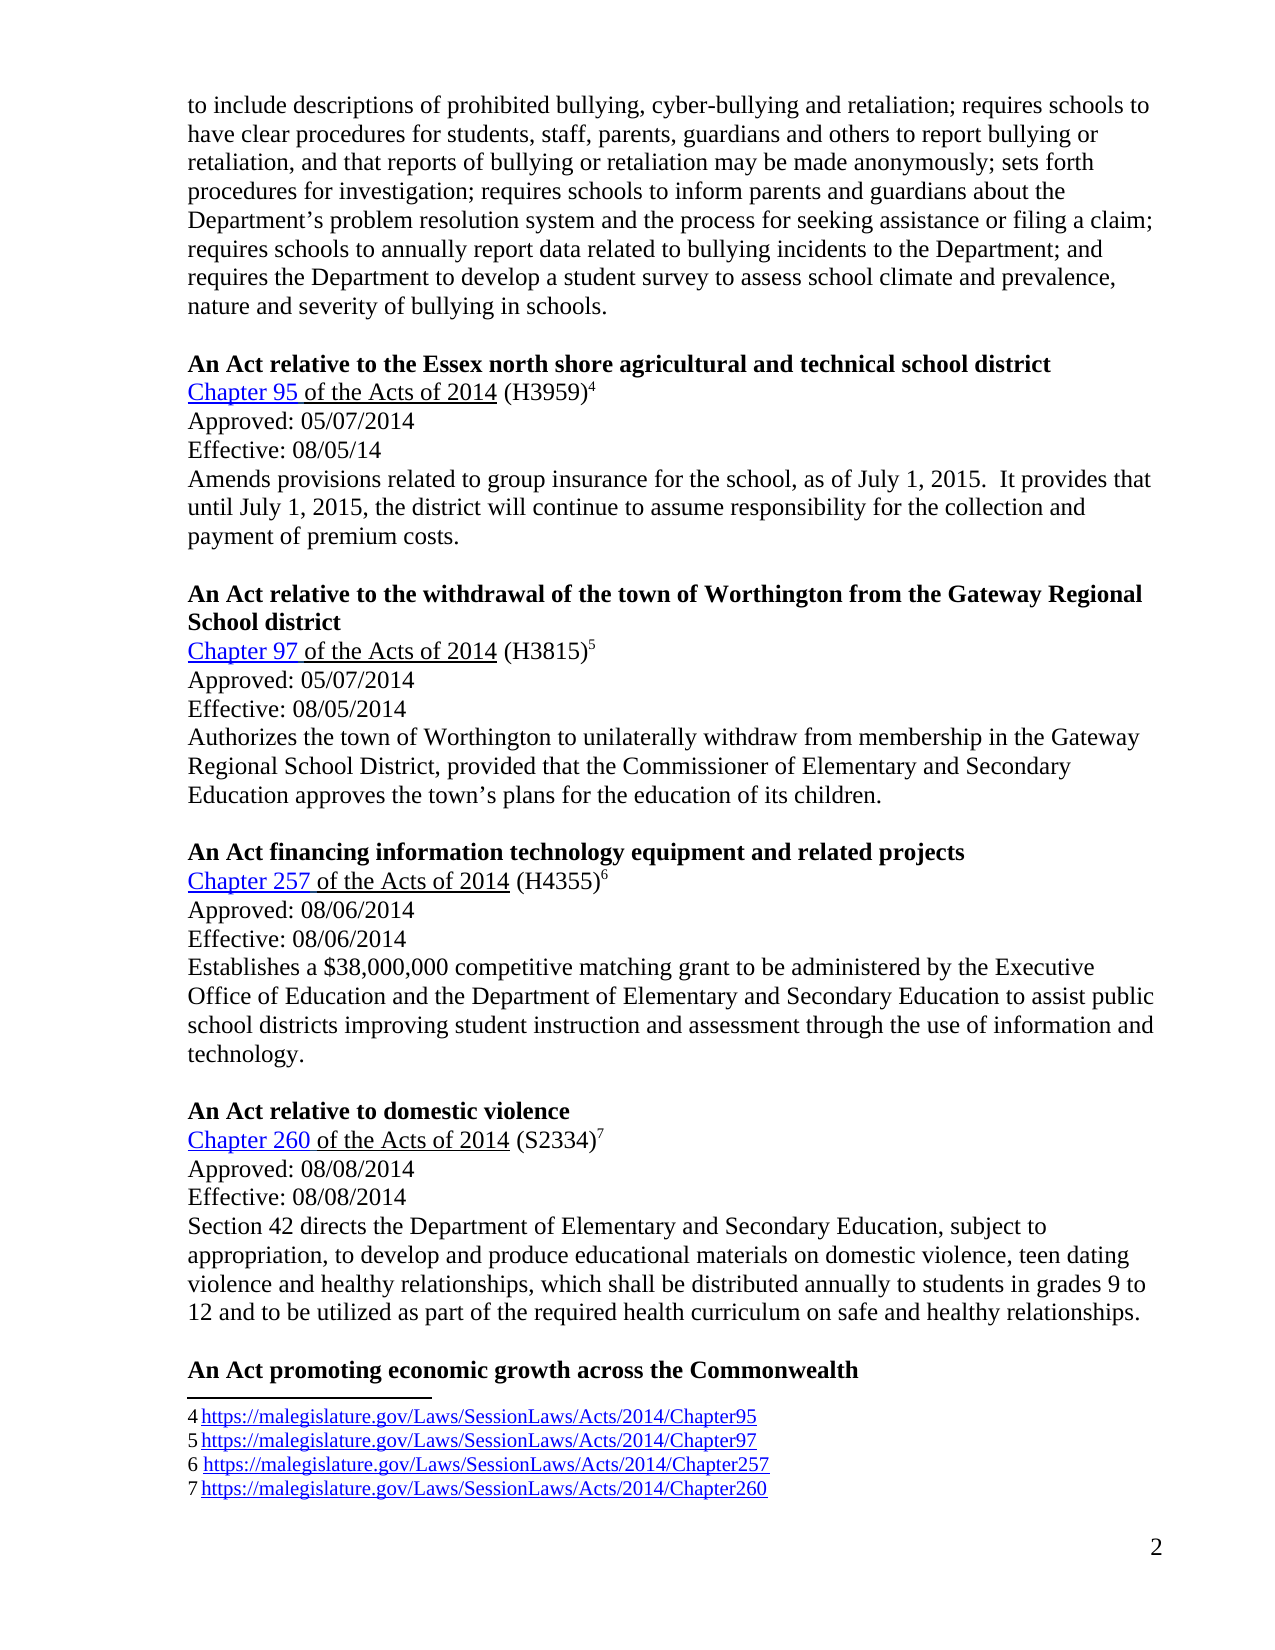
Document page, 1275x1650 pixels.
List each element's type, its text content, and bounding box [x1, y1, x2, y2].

text An Act promoting economic growth across the Commonwealth [187, 1355, 1162, 1384]
text An Act relative to domestic violence [187, 1096, 1162, 1125]
text Chapter 95 of the Acts of 2014 (H3959) [187, 377, 1162, 406]
text Chapter 257 of the Acts of 2014 (H4355) [187, 866, 1162, 895]
text An Act relative to the Essex north shore agricultural and technical school district [187, 349, 1162, 377]
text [187, 90, 1162, 320]
text Chapter 260 of the Acts of 2014 (S2334) [187, 1125, 1162, 1154]
text Approved: 08/06/2014 [187, 895, 1162, 924]
text Approved: 05/07/2014 [187, 665, 1162, 694]
text Chapter 97 of the Acts of 2014 (H3815) [187, 636, 1162, 665]
text Effective: 08/05/2014 [187, 694, 1162, 722]
text Authorizes the town of Worthington to unilaterally withdraw from membership in the Gateway Regional School District, provided that the Commissioner of Elementary and Secondary Education approves the town’s plans for the education of its children. [187, 722, 1162, 809]
text Effective: 08/05/14 [187, 435, 1162, 464]
text Effective: 08/08/2014 [187, 1182, 1162, 1211]
text Approved: 05/07/2014 [187, 406, 1162, 435]
text Approved: 08/08/2014 [187, 1154, 1162, 1182]
text Amends provisions related to group insurance for the school, as of July 1, 2015. It provides that until July 1, 2015, the district will continue to assume responsibility for the collection and payment of premium costs. [187, 464, 1162, 550]
text Establishes a $38,000,000 competitive matching grant to be administered by the Executive Office of Education and the Department of Elementary and Secondary Education to assist public school districts improving student instruction and assessment through the use of information and technology. [187, 952, 1162, 1067]
text Effective: 08/06/2014 [187, 924, 1162, 952]
text An Act relative to the withdrawal of the town of Worthington from the Gateway Regional School district [187, 579, 1162, 636]
text Section 42 directs the Department of Elementary and Secondary Education, subject to appropriation, to develop and produce educational materials on domestic violence, teen dating violence and healthy relationships, which shall be distributed annually to students in grades 9 to 12 and to be utilized as part of the required health curriculum on safe and healthy relationships. [187, 1211, 1162, 1326]
text An Act financing information technology equipment and related projects [187, 837, 1162, 866]
